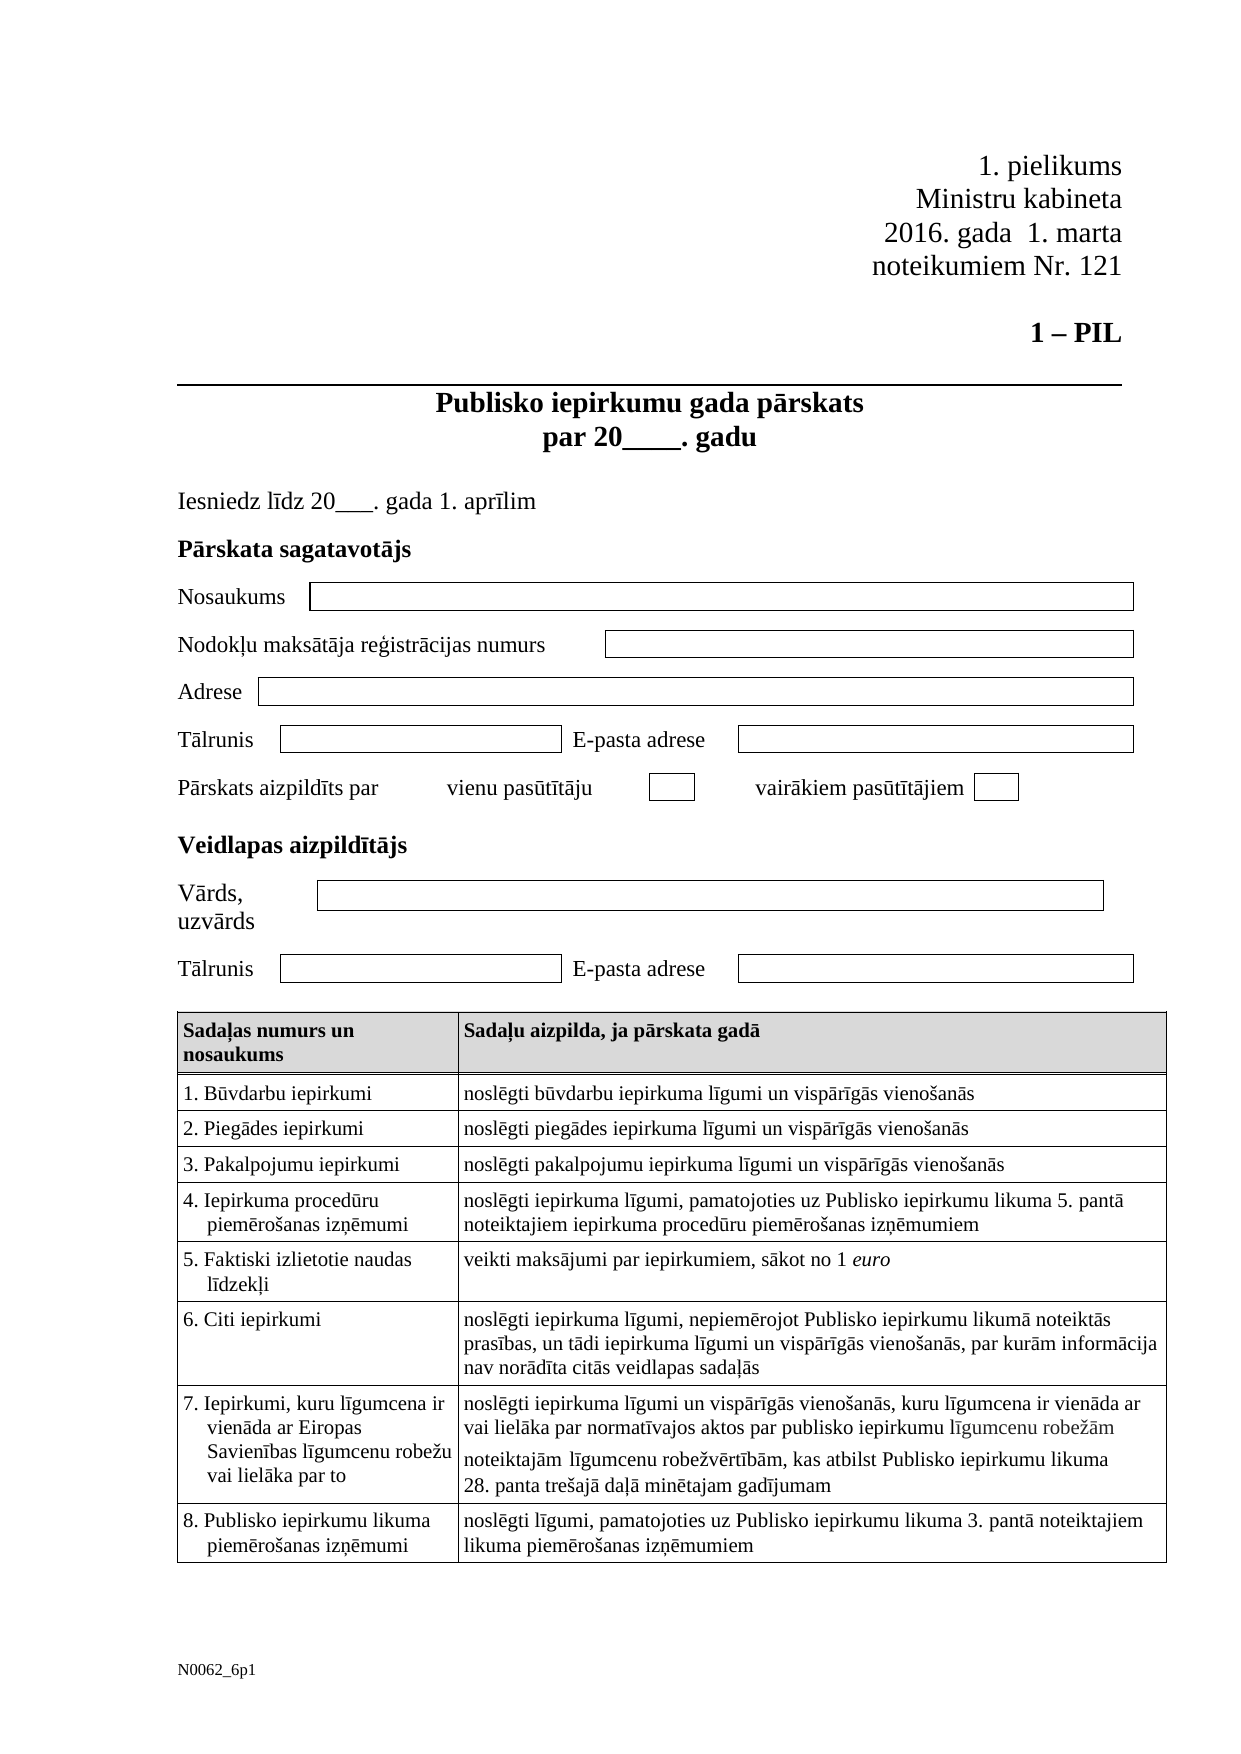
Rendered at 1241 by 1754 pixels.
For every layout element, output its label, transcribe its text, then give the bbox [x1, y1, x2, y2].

table_header [281, 726, 561, 752]
table_cell 8. Publisko iepirkumu likuma piemērošanas izņēmumi [178, 1504, 458, 1562]
table_cell noslēgti būvdarbu iepirkuma līgumi un vispārīgās vienošanās [459, 1075, 1166, 1110]
table_cell noslēgti iepirkuma līgumi, pamatojoties uz Publisko iepirkumu likuma 5. pantā noteiktajiem iepirkuma procedūru piemērošanas izņēmumiem [459, 1183, 1166, 1241]
text Publisko iepirkumu gada pārskats [177, 386, 1122, 419]
table_cell 2. Piegādes iepirkumi [178, 1111, 458, 1146]
table_header Pārskats aizpildīts par vienu pasūtītāju [166, 773, 649, 800]
table_cell veikti maksājumi par iepirkumiem, sākot no 1 euro [459, 1242, 1166, 1301]
table_header [311, 583, 1133, 609]
table_header Nosaukums [166, 582, 309, 609]
text Pārskata sagatavotājs [177, 534, 1123, 563]
table_header Nodokļu maksātāja reģistrācijas numurs [166, 630, 605, 657]
table_header E-pasta adrese [562, 954, 738, 982]
table_cell noslēgti iepirkuma līgumi, nepiemērojot Publisko iepirkumu likumā noteiktās prasības, un tādi iepirkuma līgumi un vispārīgās vienošanās, par kurām informācija nav norādīta citās veidlapas sadaļās [459, 1302, 1166, 1385]
table_cell noslēgti līgumi, pamatojoties uz Publisko iepirkumu likuma 3. pantā noteiktajiem likuma piemērošanas izņēmumiem [459, 1504, 1166, 1562]
text 1. pielikums Ministru kabineta 2016. gada 1. marta [177, 148, 1122, 248]
text Vārds, uzvārds [177, 878, 1122, 935]
table_header [259, 678, 1133, 705]
table_cell 1. Būvdarbu iepirkumi [178, 1075, 458, 1110]
text Veidlapas aizpildītājs [177, 830, 1122, 858]
table_header [606, 631, 1133, 657]
table_header vairākiem pasūtītājiem [695, 773, 974, 800]
table_header Tālrunis [166, 954, 280, 982]
table_cell 5. Faktiski izlietotie naudas līdzekļi [178, 1242, 458, 1301]
table_cell noslēgti piegādes iepirkuma līgumi un vispārīgās vienošanās [459, 1111, 1166, 1146]
table_header [318, 881, 1103, 909]
table_header E-pasta adrese [562, 725, 738, 752]
table_header [739, 955, 1133, 982]
table_cell 3. Pakalpojumu iepirkumi [178, 1147, 458, 1182]
text Iesniedz līdz 20___. gada 1. aprīlim [177, 486, 1122, 515]
text par 20____. gadu [177, 419, 1122, 453]
text 1 – PIL [177, 315, 1122, 349]
table_cell 4. Iepirkuma procedūru piemērošanas izņēmumi [178, 1183, 458, 1241]
table_header [975, 774, 1018, 800]
table_header Sadaļas numurs un nosaukums [178, 1013, 458, 1072]
table_cell 7. Iepirkumi, kuru līgumcena ir vienāda ar Eiropas Savienības līgumcenu robežu vai lielāka par to [178, 1386, 458, 1502]
table_header [281, 955, 561, 982]
table_header Tālrunis [166, 725, 280, 752]
table_cell noslēgti pakalpojumu iepirkuma līgumi un vispārīgās vienošanās [459, 1147, 1166, 1182]
text noteikumiem Nr. 121 [177, 248, 1122, 282]
table_cell 6. Citi iepirkumi [178, 1302, 458, 1385]
table_cell noslēgti iepirkuma līgumi un vispārīgās vienošanās, kuru līgumcena ir vienāda ar vai lielāka par normatīvajos aktos par publisko iepirkumu līgumcenu robežām noteiktajām līgumcenu robežvērtībām, kas atbilst Publisko iepirkumu likuma 28. panta trešajā daļā minētajam gadījumam [459, 1386, 1166, 1502]
table_header Sadaļu aizpilda, ja pārskata gadā [459, 1013, 1166, 1072]
table_header [739, 726, 1133, 752]
table_header [650, 774, 694, 800]
table_header Adrese [166, 677, 258, 705]
